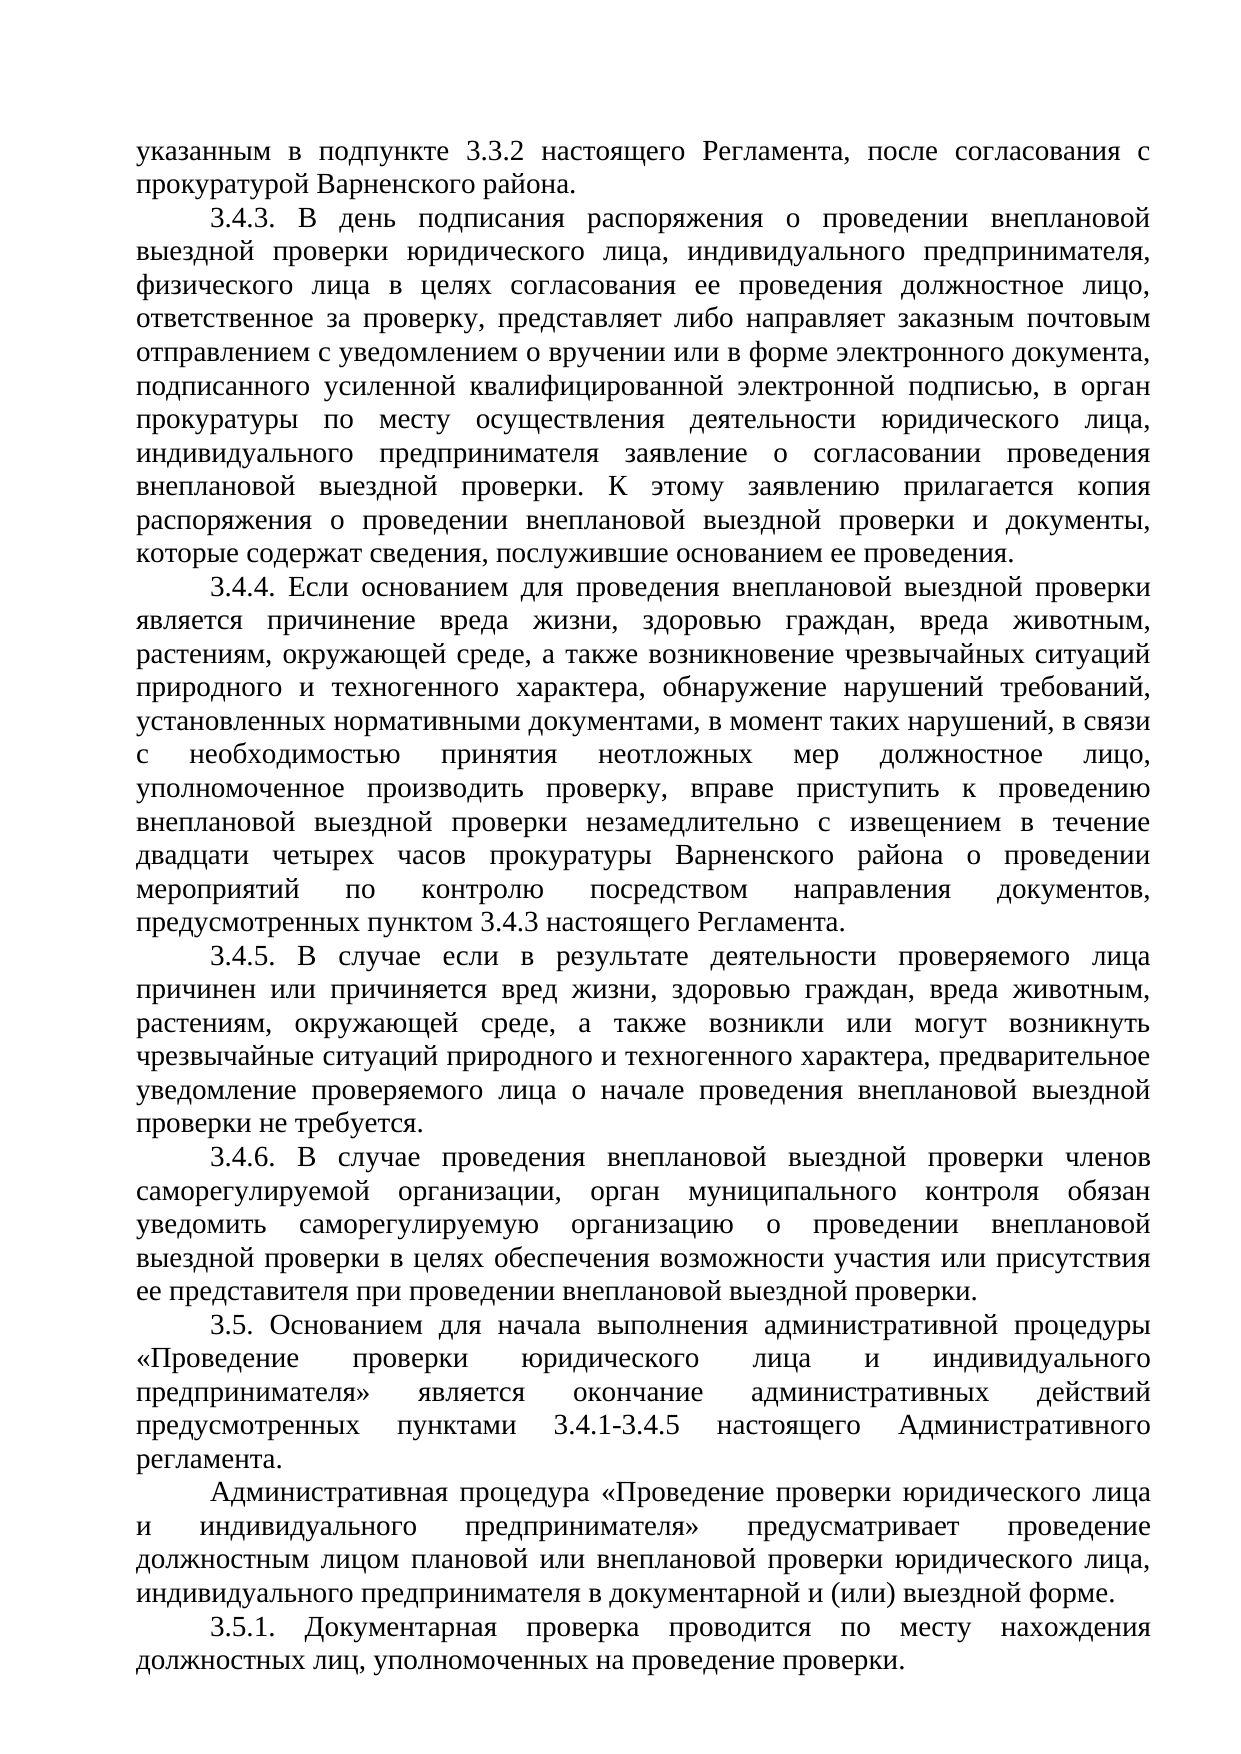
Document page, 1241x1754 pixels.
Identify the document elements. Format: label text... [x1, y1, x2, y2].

text 3.4.4. Если основанием для проведения внеплановой выездной проверки является причинение вреда жизни, здоровью граждан, вреда животным, растениям, окружающей среде, а также возникновение чрезвычайных ситуаций природного и техногенного характера, обнаружение нарушений требований, установленных нормативными документами, в момент таких нарушений, в связи с необходимостью принятия неотложных мер должностное лицо, уполномоченное производить проверку, вправе приступить к проведению внеплановой выездной проверки незамедлительно с извещением в течение двадцати четырех часов прокуратуры Варненского района о проведении мероприятий по контролю посредством направления документов, предусмотренных пунктом 3.4.3 настоящего Регламента. [136, 569, 1152, 938]
text 3.5.1. Документарная проверка проводится по месту нахождения должностных лиц, уполномоченных на проведение проверки. [136, 1609, 1152, 1676]
text 3.4.5. В случае если в результате деятельности проверяемого лица причинен или причиняется вред жизни, здоровью граждан, вреда животным, растениям, окружающей среде, а также возникли или могут возникнуть чрезвычайные ситуаций природного и техногенного характера, предварительное уведомление проверяемого лица о начале проведения внеплановой выездной проверки не требуется. [136, 938, 1152, 1139]
text Административная процедура «Проведение проверки юридического лица и индивидуального предпринимателя» предусматривает проведение должностным лицом плановой или внеплановой проверки юридического лица, индивидуального предпринимателя в документарной и (или) выездной форме. [136, 1474, 1152, 1609]
text 3.5. Основанием для начала выполнения административной процедуры «Проведение проверки юридического лица и индивидуального предпринимателя» является окончание административных действий предусмотренных пунктами 3.4.1-3.4.5 настоящего Административного регламента. [136, 1307, 1152, 1474]
text 3.4.3. В день подписания распоряжения о проведении внеплановой выездной проверки юридического лица, индивидуального предпринимателя, физического лица в целях согласования ее проведения должностное лицо, ответственное за проверку, представляет либо направляет заказным почтовым отправлением с уведомлением о вручении или в форме электронного документа, подписанного усиленной квалифицированной электронной подписью, в орган прокуратуры по месту осуществления деятельности юридического лица, индивидуального предпринимателя заявление о согласовании проведения внеплановой выездной проверки. К этому заявлению прилагается копия распоряжения о проведении внеплановой выездной проверки и документы, которые содержат сведения, послужившие основанием ее проведения. [136, 200, 1152, 569]
text 3.4.6. В случае проведения внеплановой выездной проверки членов саморегулируемой организации, орган муниципального контроля обязан уведомить саморегулируемую организацию о проведении внеплановой выездной проверки в целях обеспечения возможности участия или присутствия ее представителя при проведении внеплановой выездной проверки. [136, 1139, 1152, 1307]
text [136, 133, 1152, 200]
